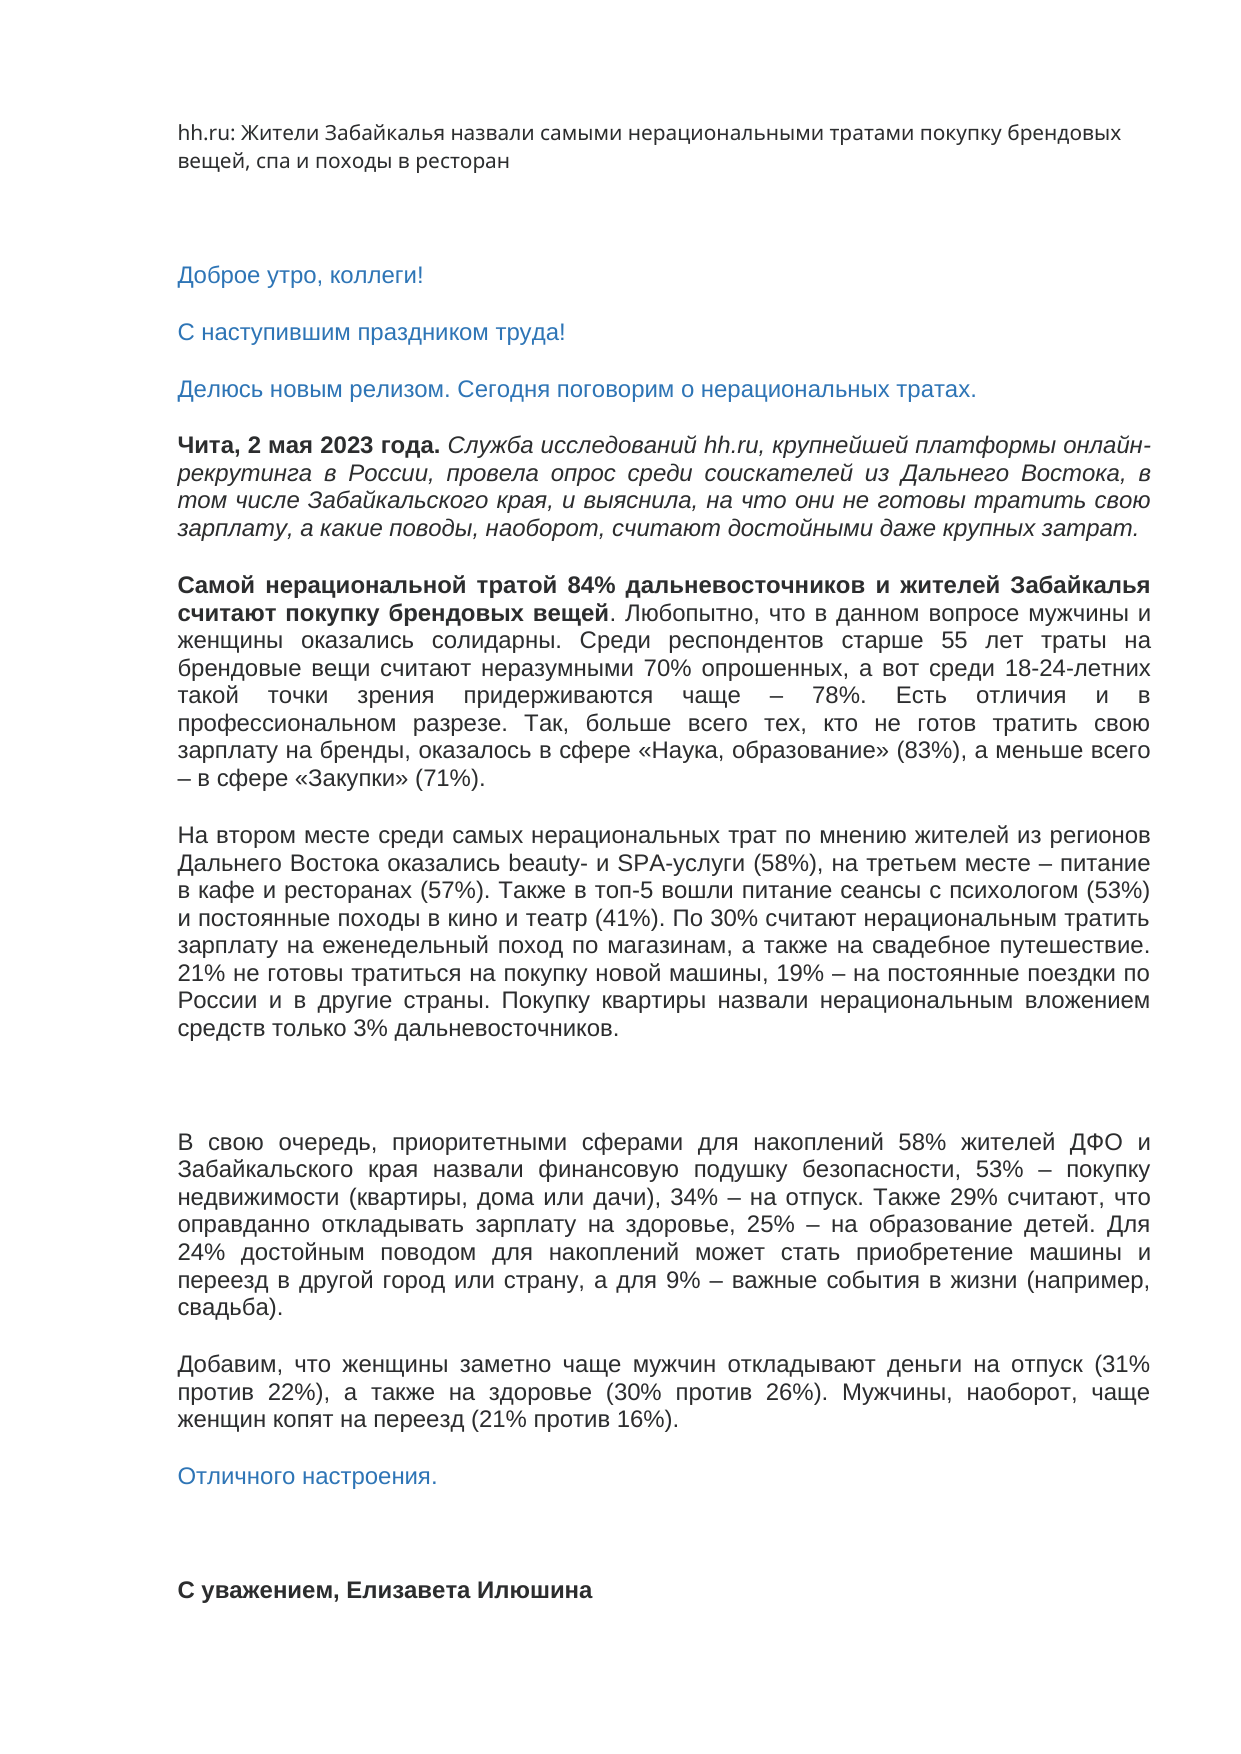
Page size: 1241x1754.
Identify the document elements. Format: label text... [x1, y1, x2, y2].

text В свою очередь, приоритетными сферами для накоплений 58% жителей ДФО и Забайкальского края назвали финансовую подушку безопасности, 53% – покупку недвижимости (квартиры, дома или дачи), 34% – на отпуск. Также 29% считают, что оправданно откладывать зарплату на здоровье, 25% – на образование детей. Для 24% достойным поводом для накоплений может стать приобретение машины и переезд в другой город или страну, а для 9% – важные события в жизни (например, свадьба). [177, 1128, 1152, 1321]
text С наступившим праздником труда! [177, 318, 1152, 345]
text Самой нерациональной тратой 84% дальневосточников и жителей Забайкалья считают покупку брендовых вещей. Любопытно, что в данном вопросе мужчины и женщины оказались солидарны. Среди респондентов старше 55 лет траты на брендовые вещи считают неразумными 70% опрошенных, а вот среди 18-24-летних такой точки зрения придерживаются чаще – 78%. Есть отличия и в профессиональном разрезе. Так, больше всего тех, кто не готов тратить свою зарплату на бренды, оказалось в сфере «Наука, образование» (83%), а меньше всего – в сфере «Закупки» (71%). [177, 571, 1152, 792]
text Отличного настроения. [177, 1462, 1152, 1489]
text Доброе утро, коллеги! [177, 261, 1152, 288]
text С уважением, Елизавета Илюшина [177, 1576, 1152, 1603]
text На втором месте среди самых нерациональных трат по мнению жителей из регионов Дальнего Востока оказались beauty- и SPA-услуги (58%), на третьем месте – питание в кафе и ресторанах (57%). Также в топ-5 вошли питание сеансы с психологом (53%) и постоянные походы в кино и театр (41%). По 30% считают нерациональным тратить зарплату на еженедельный поход по магазинам, а также на свадебное путешествие. 21% не готовы тратиться на покупку новой машины, 19% – на постоянные поездки по России и в другие страны. Покупку квартиры назвали нерациональным вложением средств только 3% дальневосточников. [177, 821, 1152, 1042]
text hh.ru: Жители Забайкалья назвали самыми нерациональными тратами покупку брендовых вещей, спа и походы в ресторан [177, 118, 1152, 175]
text Чита, 2 мая 2023 года. Служба исследований hh.ru, крупнейшей платформы онлайн-рекрутинга в России, провела опрос среди соискателей из Дальнего Востока, в том числе Забайкальского края, и выяснила, на что они не готовы тратить свою зарплату, а какие поводы, наоборот, считают достойными даже крупных затрат. [177, 431, 1152, 542]
text Добавим, что женщины заметно чаще мужчин откладывают деньги на отпуск (31% против 22%), а также на здоровье (30% против 26%). Мужчины, наоборот, чаще женщин копят на переезд (21% против 16%). [177, 1350, 1152, 1433]
text Делюсь новым релизом. Сегодня поговорим о нерациональных тратах. [177, 374, 1152, 402]
